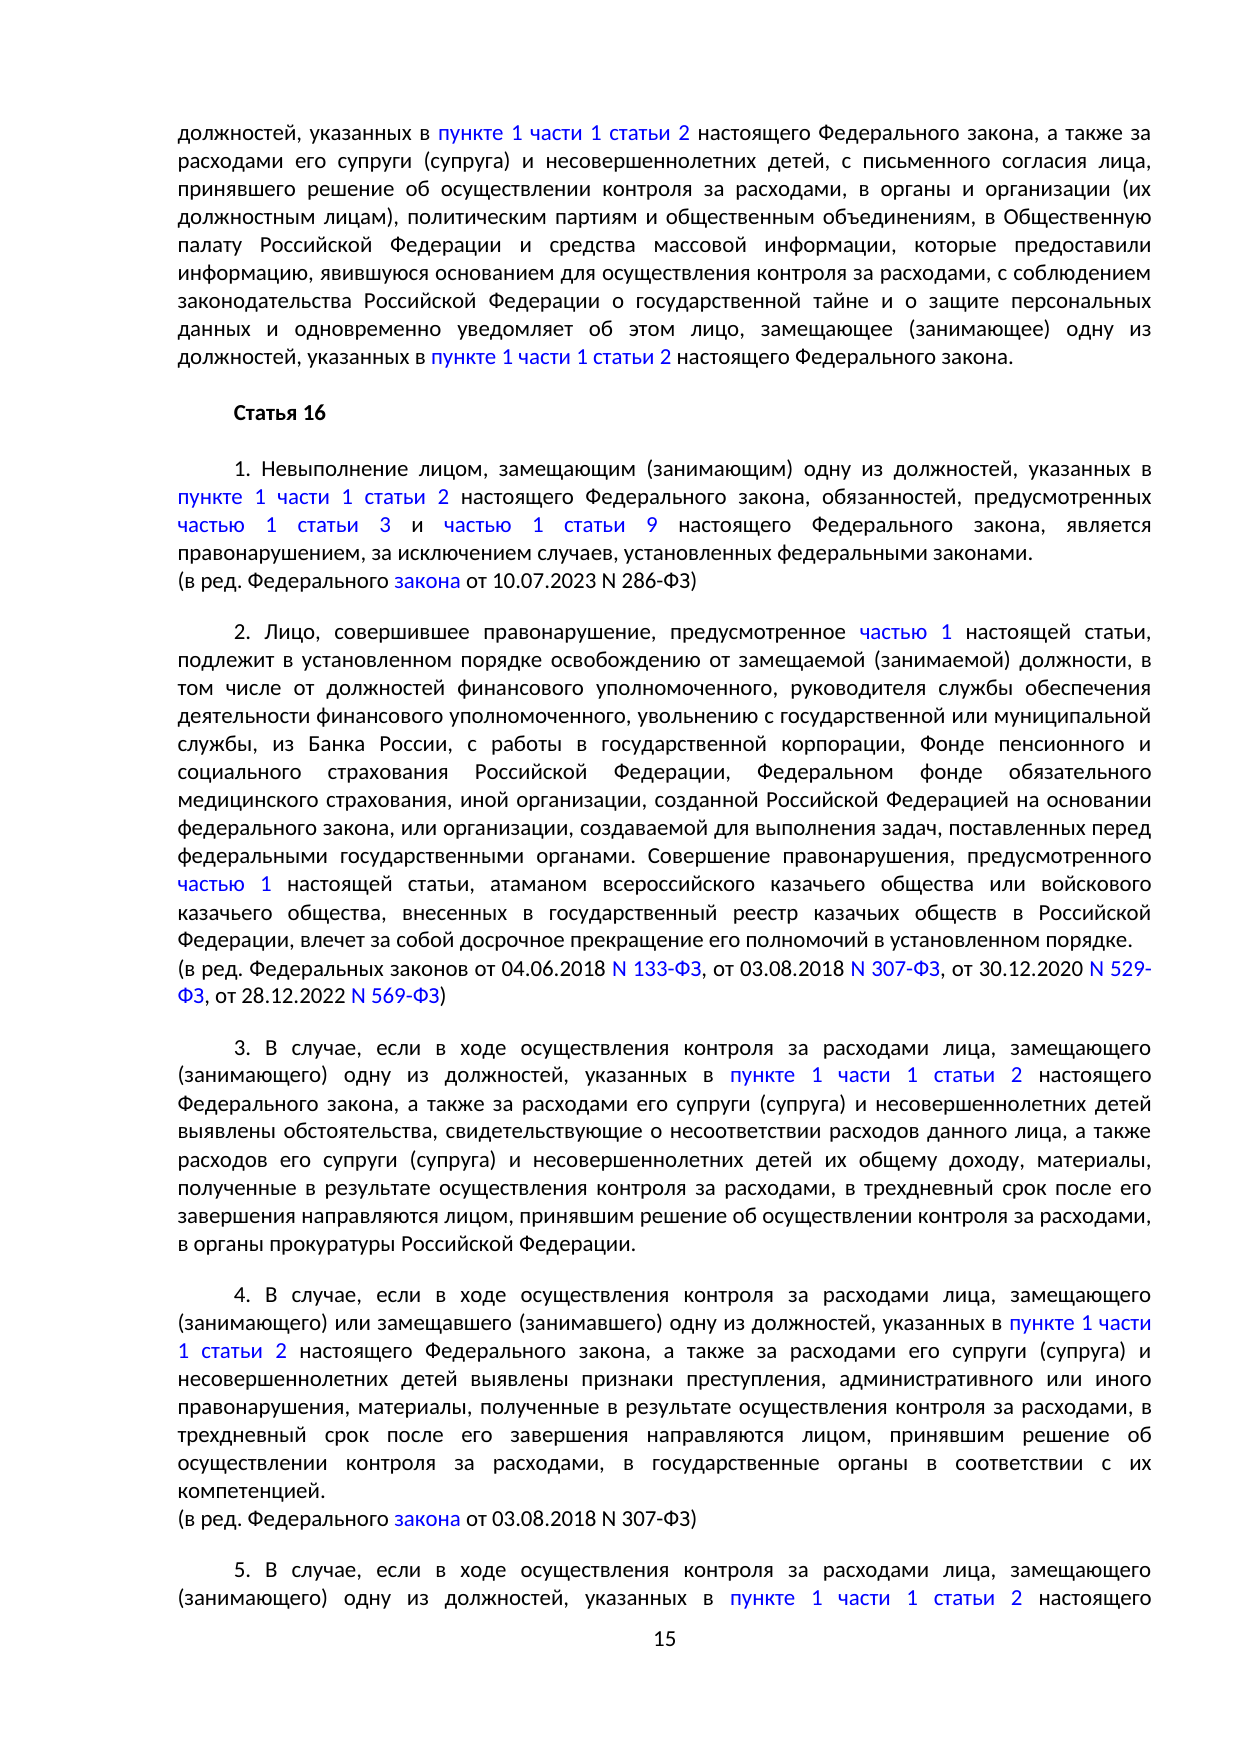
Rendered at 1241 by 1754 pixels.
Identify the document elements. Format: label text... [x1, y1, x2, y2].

text 3. В случае, если в ходе осуществления контроля за расходами лица, замещающего (занимающего) одну из должностей, указанных в пункте 1 части 1 статьи 2 настоящего Федерального закона, а также за расходами его супруги (супруга) и несовершеннолетних детей выявлены обстоятельства, свидетельствующие о несоответствии расходов данного лица, а также расходов его супруги (супруга) и несовершеннолетних детей их общему доходу, материалы, полученные в результате осуществления контроля за расходами, в трехдневный срок после его завершения направляются лицом, принявшим решение об осуществлении контроля за расходами, в органы прокуратуры Российской Федерации. [177, 1033, 1152, 1257]
text (в ред. Федеральных законов от 04.06.2018 N 133-ФЗ, от 03.08.2018 N 307-ФЗ, от 30.12.2020 N 529-ФЗ, от 28.12.2022 N 569-ФЗ) [177, 954, 1152, 1010]
text 4. В случае, если в ходе осуществления контроля за расходами лица, замещающего (занимающего) или замещавшего (занимавшего) одну из должностей, указанных в пункте 1 части 1 статьи 2 настоящего Федерального закона, а также за расходами его супруги (супруга) и несовершеннолетних детей выявлены признаки преступления, административного или иного правонарушения, материалы, полученные в результате осуществления контроля за расходами, в трехдневный срок после его завершения направляются лицом, принявшим решение об осуществлении контроля за расходами, в государственные органы в соответствии с их компетенцией. [177, 1280, 1152, 1504]
text (в ред. Федерального закона от 03.08.2018 N 307-ФЗ) [177, 1504, 1152, 1532]
text 1. Невыполнение лицом, замещающим (занимающим) одну из должностей, указанных в пункте 1 части 1 статьи 2 настоящего Федерального закона, обязанностей, предусмотренных частью 1 статьи 3 и частью 1 статьи 9 настоящего Федерального закона, является правонарушением, за исключением случаев, установленных федеральными законами. [177, 454, 1152, 566]
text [177, 1555, 1152, 1611]
title Статья 16 [177, 398, 1152, 426]
text 2. Лицо, совершившее правонарушение, предусмотренное частью 1 настоящей статьи, подлежит в установленном порядке освобождению от замещаемой (занимаемой) должности, в том числе от должностей финансового уполномоченного, руководителя службы обеспечения деятельности финансового уполномоченного, увольнению с государственной или муниципальной службы, из Банка России, с работы в государственной корпорации, Фонде пенсионного и социального страхования Российской Федерации, Федеральном фонде обязательного медицинского страхования, иной организации, созданной Российской Федерацией на основании федерального закона, или организации, создаваемой для выполнения задач, поставленных перед федеральными государственными органами. Совершение правонарушения, предусмотренного частью 1 настоящей статьи, атаманом всероссийского казачьего общества или войскового казачьего общества, внесенных в государственный реестр казачьих обществ в Российской Федерации, влечет за собой досрочное прекращение его полномочий в установленном порядке. [177, 617, 1152, 954]
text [177, 118, 1152, 370]
text (в ред. Федерального закона от 10.07.2023 N 286-ФЗ) [177, 566, 1152, 594]
